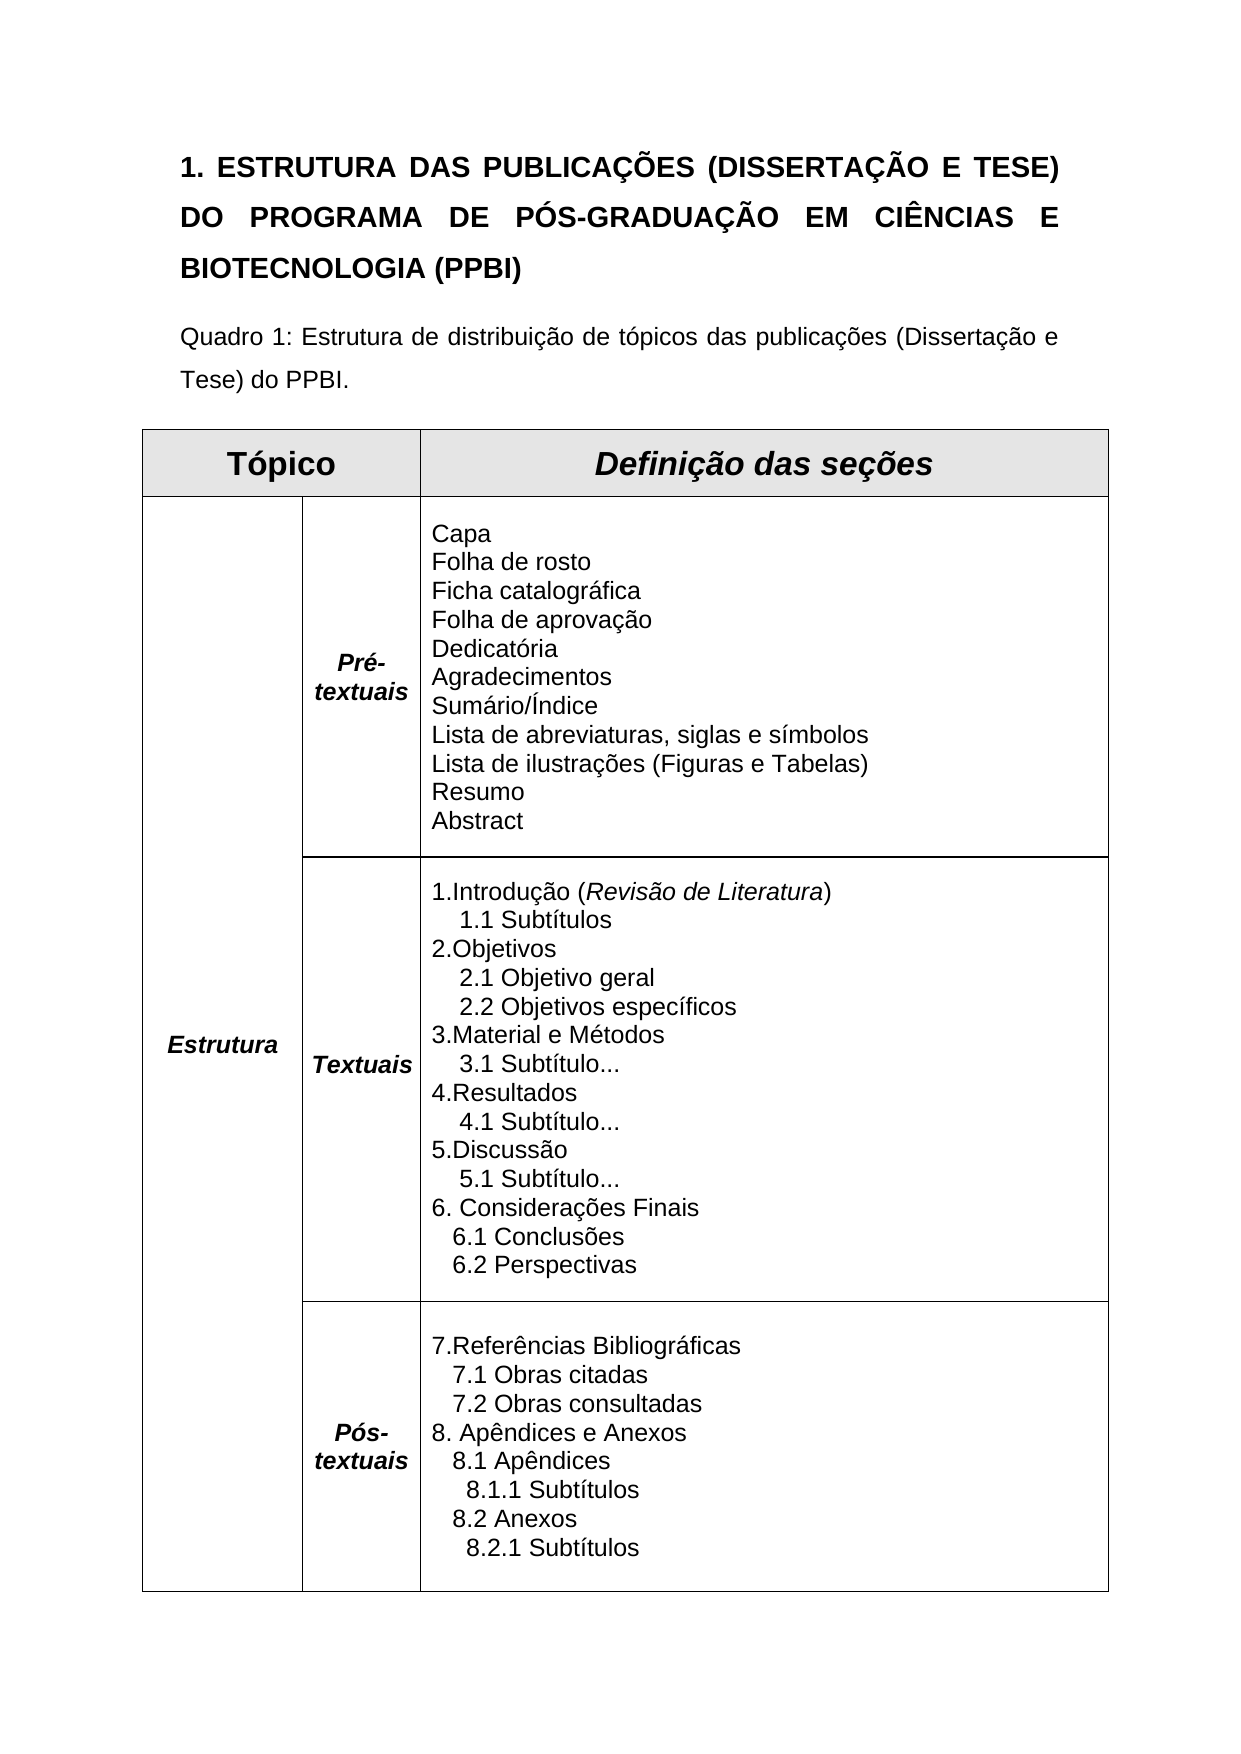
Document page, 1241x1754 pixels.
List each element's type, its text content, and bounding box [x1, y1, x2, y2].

table_cell Estrutura [143, 497, 302, 1591]
table_header Tópico [143, 430, 420, 496]
table_cell 1.Introdução (Revisão de Literatura) 1.1 Subtítulos 2.Objetivos 2.1 Objetivo geral 2.2 Objetivos específicos 3.Material e Métodos 3.1 Subtítulo... 4.Resultados 4.1 Subtítulo... 5.Discussão 5.1 Subtítulo... 6. Considerações Finais 6.1 Conclusões 6.2 Perspectivas [421, 858, 1108, 1301]
text 1. ESTRUTURA DAS PUBLICAÇÕES (DISSERTAÇÃO E TESE) DO PROGRAMA DE PÓS-GRADUAÇÃO EM CIÊNCIAS E BIOTECNOLOGIA (PPBI) [180, 150, 1060, 284]
table_cell Textuais [303, 858, 420, 1301]
table_cell Pós-textuais [303, 1302, 420, 1591]
table_header Definição das seções [421, 430, 1108, 496]
table_cell Capa Folha de rosto Ficha catalográfica Folha de aprovação Dedicatória Agradecimentos Sumário/Índice Lista de abreviaturas, siglas e símbolos Lista de ilustrações (Figuras e Tabelas) Resumo Abstract [421, 497, 1108, 856]
table_cell 7.Referências Bibliográficas 7.1 Obras citadas 7.2 Obras consultadas 8. Apêndices e Anexos 8.1 Apêndices 8.1.1 Subtítulos 8.2 Anexos 8.2.1 Subtítulos [421, 1302, 1108, 1591]
text Quadro 1: Estrutura de distribuição de tópicos das publicações (Dissertação e Tese) do PPBI. [180, 322, 1060, 394]
table_cell Pré-textuais [303, 497, 420, 856]
